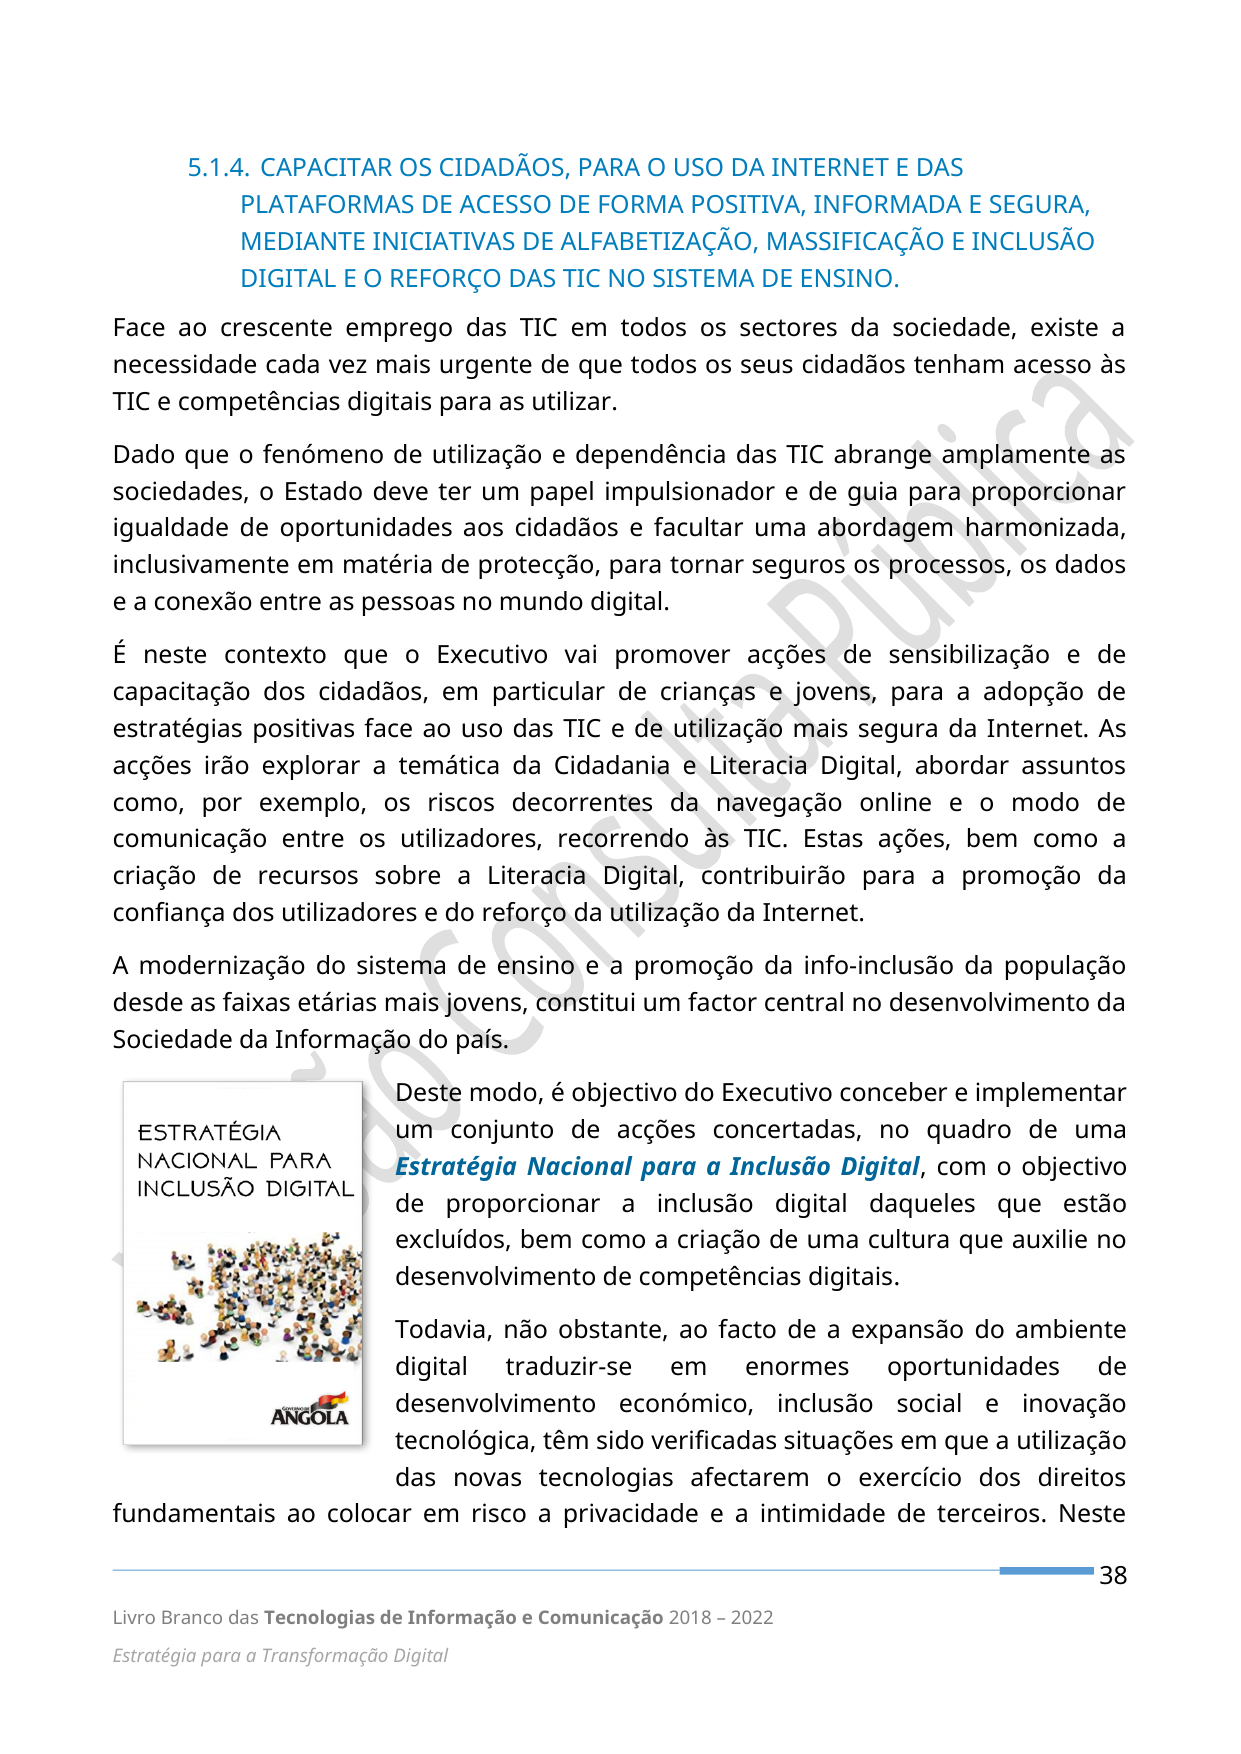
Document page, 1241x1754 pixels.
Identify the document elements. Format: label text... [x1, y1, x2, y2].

text Deste modo, é objectivo do Executivo conceber e implementar um conjunto de acções concertadas, no quadro de uma Estratégia Nacional para a Inclusão Digital, com o objectivo de proporcionar a inclusão digital daqueles que estão excluídos, bem como a criação de uma cultura que auxilie no desenvolvimento de competências digitais. [112, 1075, 1128, 1293]
text É neste contexto que o Executivo vai promover acções de sensibilização e de capacitação dos cidadãos, em particular de crianças e jovens, para a adopção de estratégias positivas face ao uso das TIC e de utilização mais segura da Internet. As acções irão explorar a temática da Cidadania e Literacia Digital, abordar assuntos como, por exemplo, os riscos decorrentes da navegação online e o modo de comunicação entre os utilizadores, recorrendo às TIC. Estas ações, bem como a criação de recursos sobre a Literacia Digital, contribuirão para a promoção da confiança dos utilizadores e do reforço da utilização da Internet. [112, 637, 1128, 928]
text Face ao crescente emprego das TIC em todos os sectores da sociedade, existe a necessidade cada vez mais urgente de que todos os seus cidadãos tenham acesso às TIC e competências digitais para as utilizar. [112, 309, 1128, 417]
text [112, 1312, 1128, 1530]
text A modernização do sistema de ensino e a promoção da info-inclusão da população desde as faixas etárias mais jovens, constitui um factor central no desenvolvimento da Sociedade da Informação do país. [112, 948, 1128, 1056]
subtitle Capacitar os cidadãos, para o uso da Internet e das plataformas de acesso de forma positiva, informada e segura, mediante iniciativas de alfabetização, massificação e inclusão digital e o reforço das TIC no sistema de ensino. [187, 150, 1128, 294]
text Dado que o fenómeno de utilização e dependência das TIC abrange amplamente as sociedades, o Estado deve ter um papel impulsionador e de guia para proporcionar igualdade de oportunidades aos cidadãos e facultar uma abordagem harmonizada, inclusivamente em matéria de protecção, para tornar seguros os processos, os dados e a conexão entre as pessoas no mundo digital. [112, 437, 1128, 618]
picture [122, 1081, 371, 1445]
